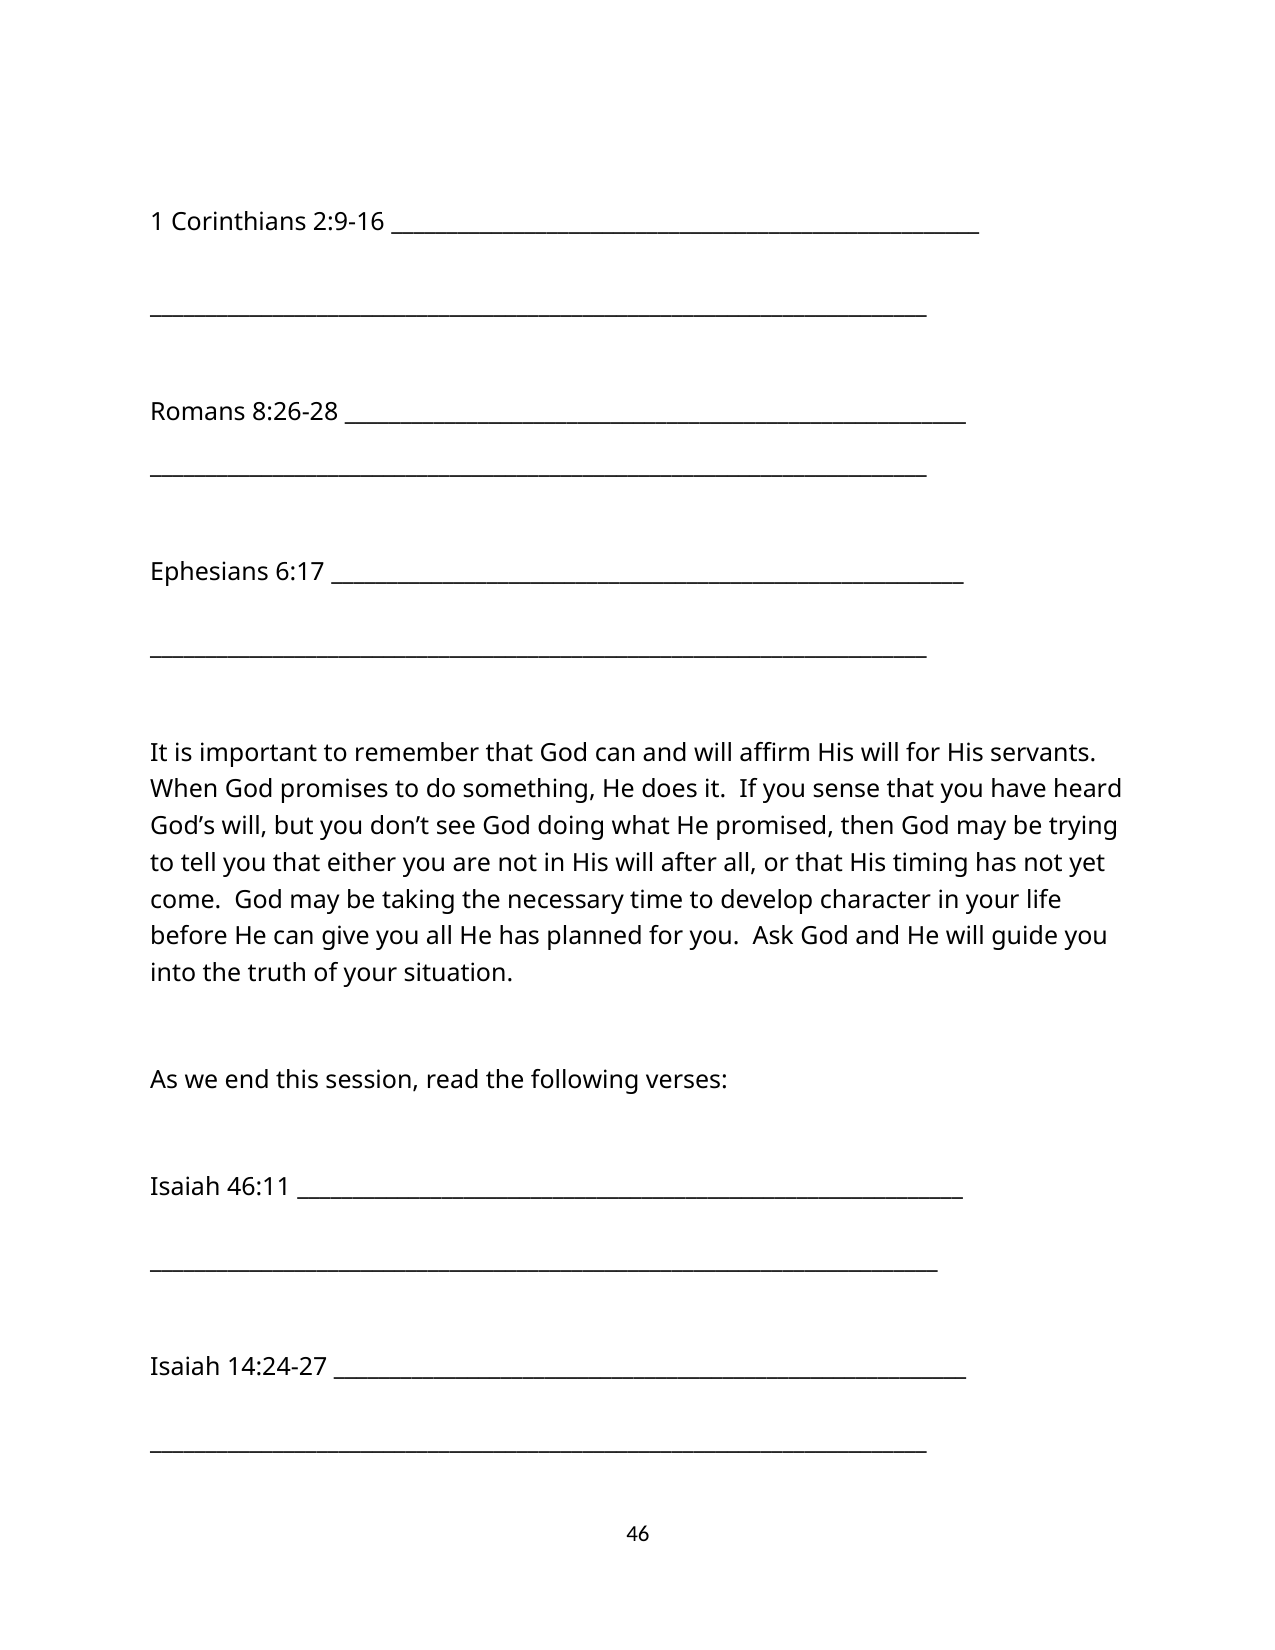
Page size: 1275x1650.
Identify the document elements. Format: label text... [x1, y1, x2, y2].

text Romans 8:26-28 ________________________________________________________ [150, 393, 1125, 427]
text Ephesians 6:17 _________________________________________________________ ______________________________________________________________________ [150, 554, 1125, 661]
text ______________________________________________________________________ [150, 287, 1125, 321]
text Isaiah 46:11 ____________________________________________________________ _______________________________________________________________________ [150, 1168, 1125, 1276]
text 1 Corinthians 2:9-16 _____________________________________________________ [150, 203, 1125, 268]
text Isaiah 14:24-27 _________________________________________________________ ______________________________________________________________________ [150, 1349, 1125, 1457]
text ______________________________________________________________________ [150, 447, 1125, 481]
text As we end this session, read the following verses: [150, 1062, 1125, 1096]
text It is important to remember that God can and will affirm His will for His servants. When God promises to do something, He does it. If you sense that you have heard God’s will, but you don’t see God doing what He promised, then God may be trying to tell you that either you are not in His will after all, or that His timing has not yet come. God may be taking the necessary time to develop character in your life before He can give you all He has planned for you. Ask God and He will guide you into the truth of your situation. [150, 734, 1125, 989]
